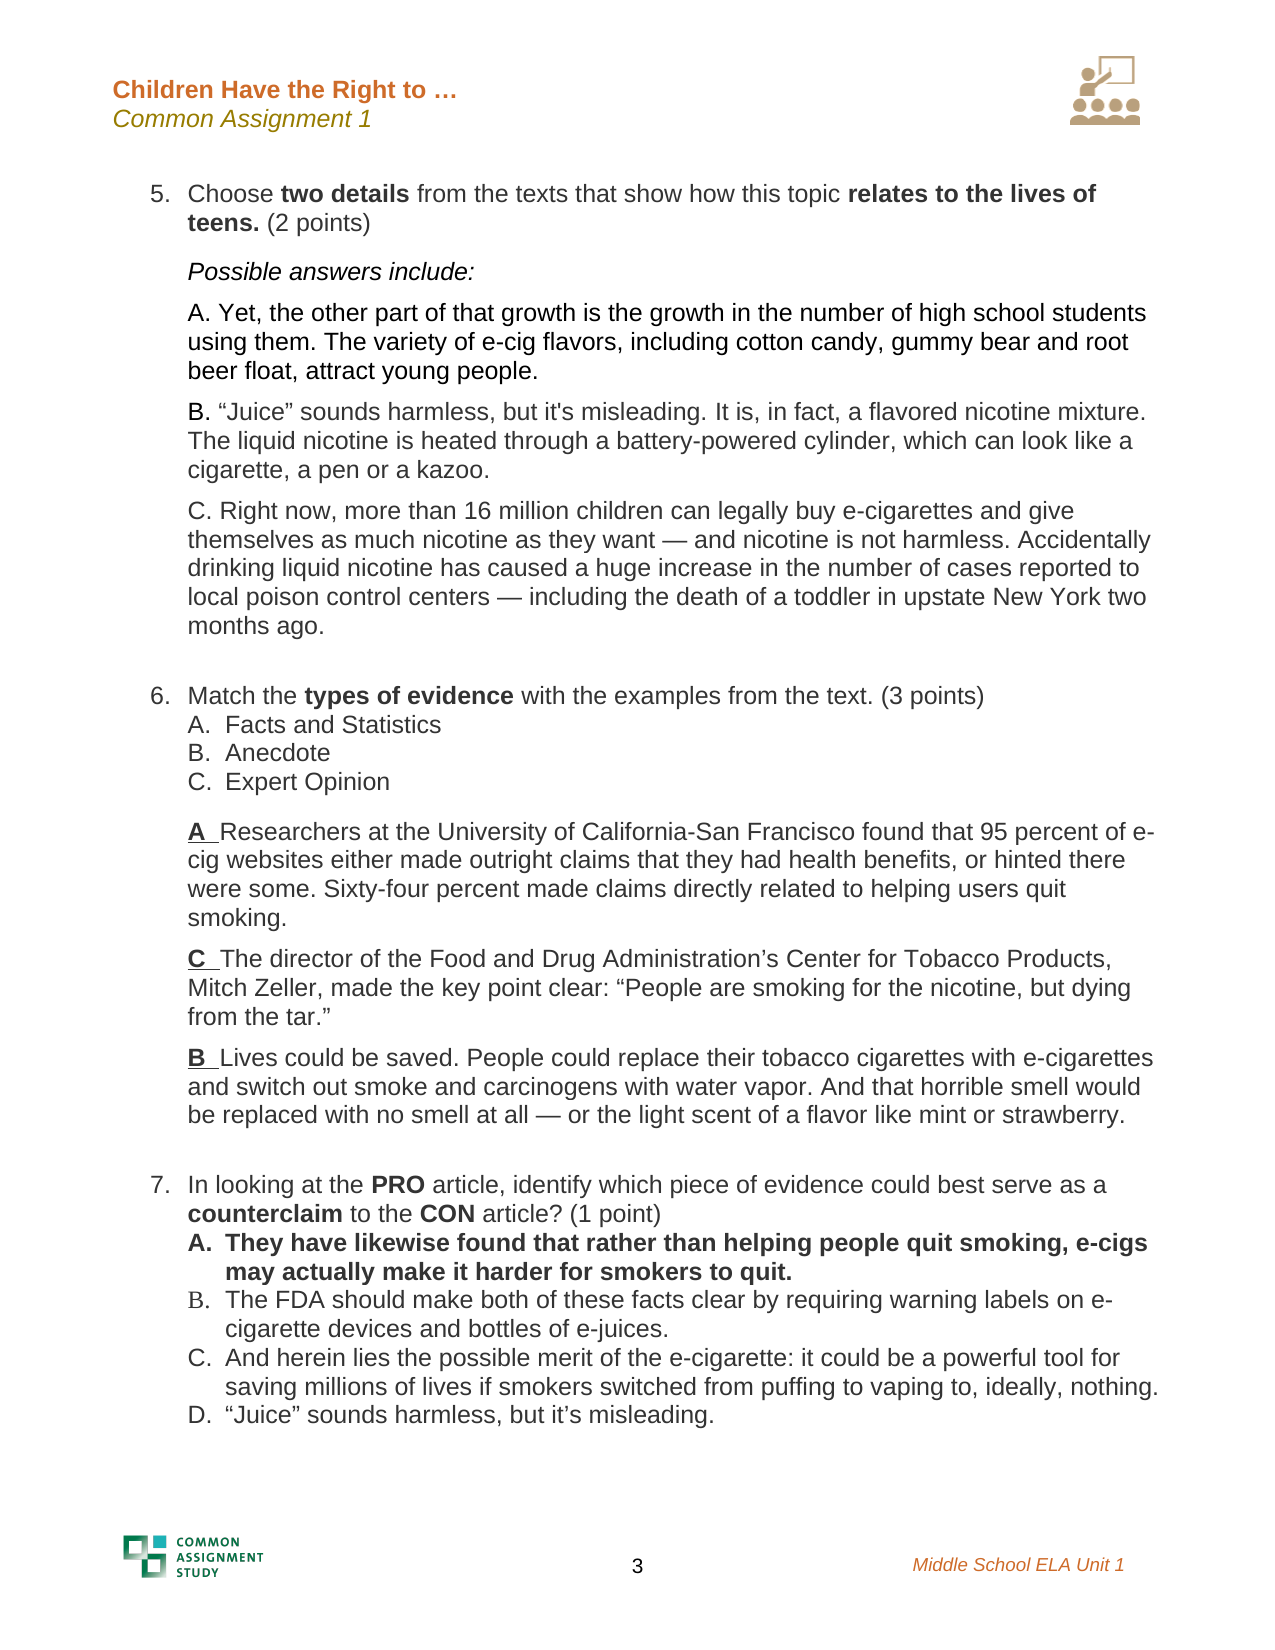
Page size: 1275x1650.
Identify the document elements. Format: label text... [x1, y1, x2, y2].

list They have likewise found that rather than helping people quit smoking, e-cigs may actually make it harder for smokers to quit. [187, 1228, 1162, 1285]
picture [119, 1528, 270, 1585]
text Possible answers include: [187, 257, 1162, 286]
list Anecdote [187, 738, 1162, 767]
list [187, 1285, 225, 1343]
list The FDA should make both of these facts clear by requiring warning labels on e-cigarette devices and bottles of e-juices. [677, 1285, 1162, 1343]
list And herein lies the possible merit of the e-cigarette: it could be a powerful tool for saving millions of lives if smokers switched from puffing to vaping to, ideally, nothing. [187, 1343, 1162, 1401]
text B. “Juice” sounds harmless, but it's misleading. It is, in fact, a flavored nicotine mixture. The liquid nicotine is heated through a battery-powered cylinder, which can look like a cigarette, a pen or a kazoo. [187, 397, 1162, 483]
list Match the types of evidence with the examples from the text. (3 points) [150, 681, 1162, 709]
text C. Right now, more than 16 million children can legally buy e-cigarettes and give themselves as much nicotine as they want — and nicotine is not harmless. Accidentally drinking liquid nicotine has caused a huge increase in the number of cases reported to local poison control centers — including the death of a toddler in upstate New York two months ago. [187, 496, 1162, 639]
list Facts and Statistics [187, 709, 1162, 738]
text C The director of the Food and Drug Administration’s Center for Tobacco Products, Mitch Zeller, made the key point clear: “People are smoking for the nicotine, but dying from the tar.” [331, 944, 1162, 1030]
text A Researchers at the University of California-San Francisco found that 95 percent of e-cig websites either made outright claims that they had health benefits, or hinted there were some. Sixty-four percent made claims directly related to helping users quit smoking. [288, 817, 1162, 932]
list Choose two details from the texts that show how this topic relates to the lives of teens. (2 points) [150, 179, 1162, 236]
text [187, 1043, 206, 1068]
text A. Yet, the other part of that growth is the growth in the number of high school students using them. The variety of e-cig flavors, including cotton candy, gummy bear and root beer float, attract young people. [187, 298, 1162, 384]
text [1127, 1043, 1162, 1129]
list Expert Opinion [187, 767, 1162, 796]
list “Juice” sounds harmless, but it’s misleading. [187, 1401, 1162, 1429]
list In looking at the PRO article, identify which piece of evidence could best serve as a counterclaim to the CON article? (1 point) [150, 1170, 1162, 1228]
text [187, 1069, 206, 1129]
